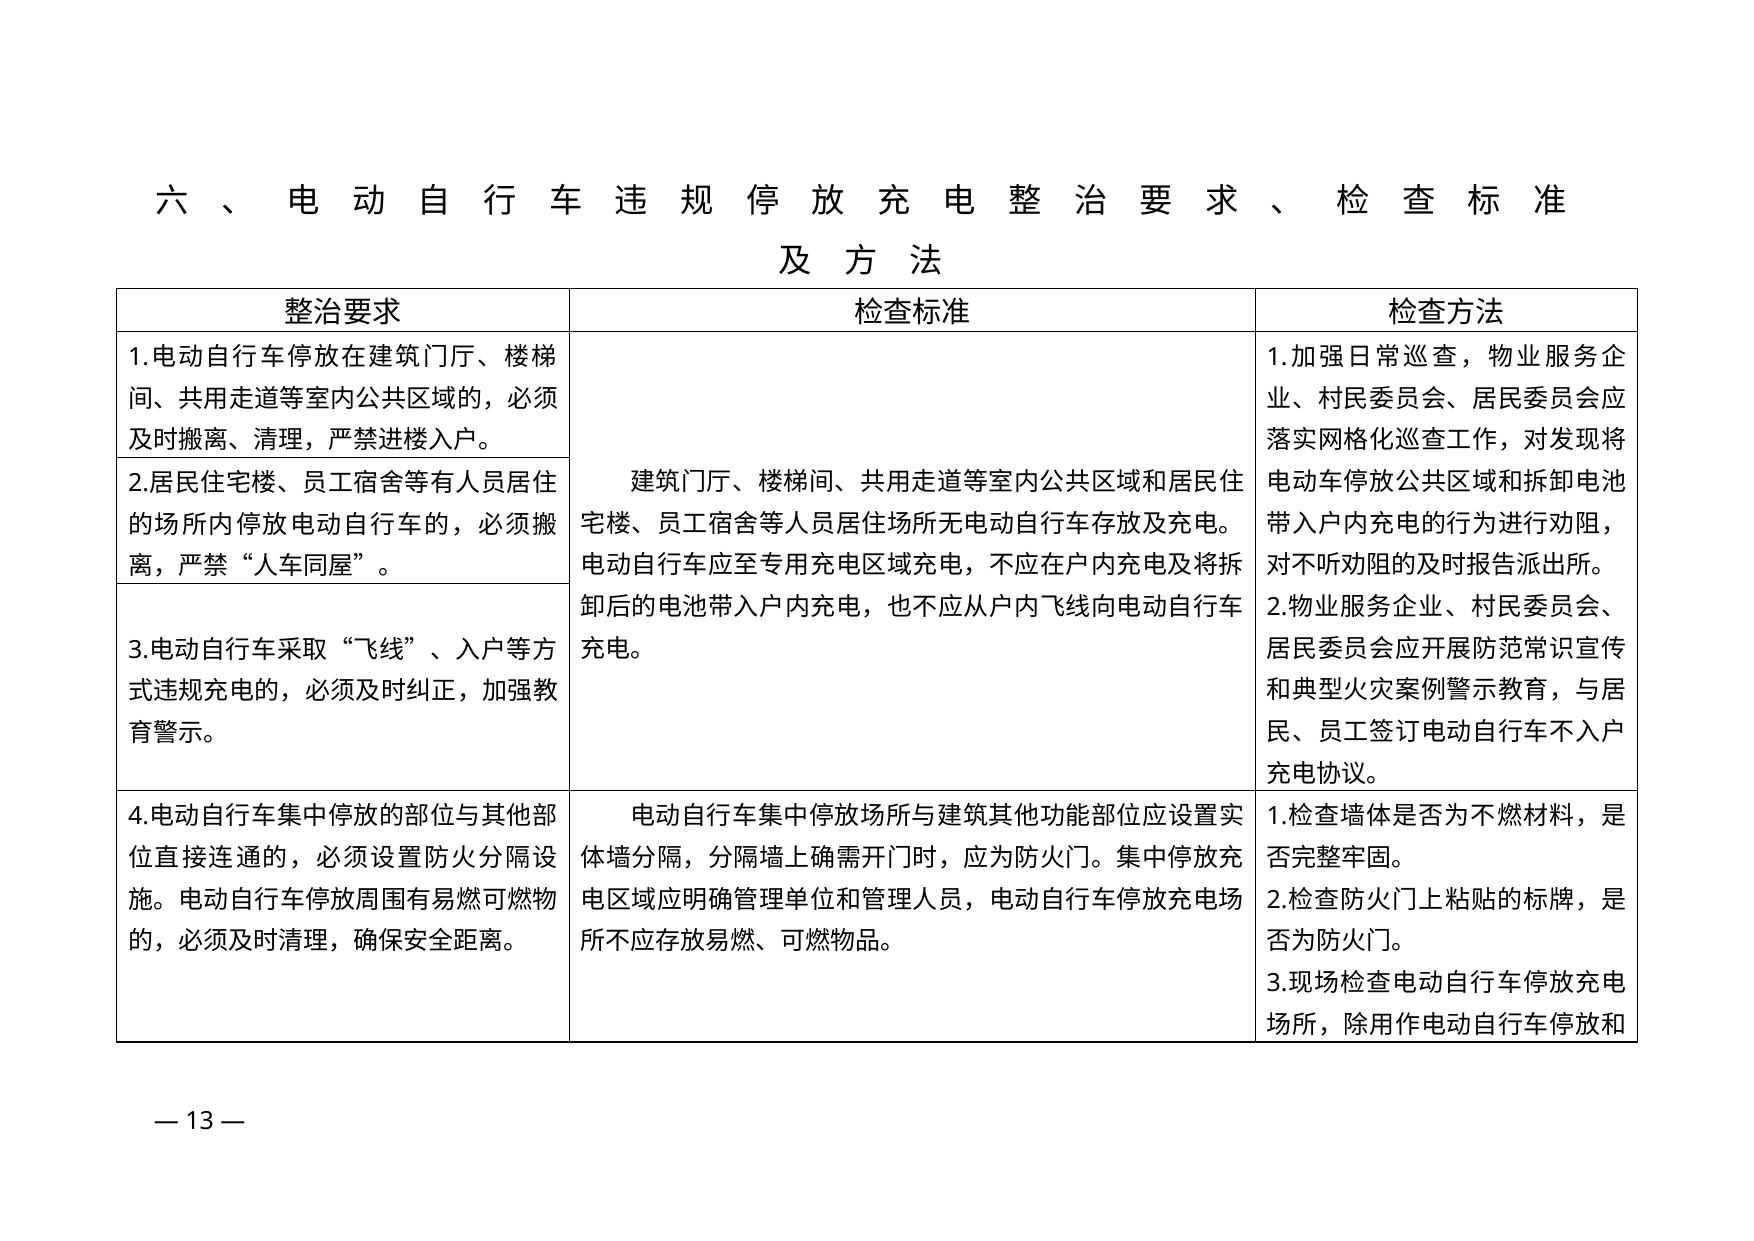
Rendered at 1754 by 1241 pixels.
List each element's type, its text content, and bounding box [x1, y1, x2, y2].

table_cell 建筑门厅、楼梯间、共用走道等室内公共区域和居民住宅楼、员工宿舍等人员居住场所无电动自行车存放及充电。电动自行车应至专用充电区域充电，不应在户内充电及将拆卸后的电池带入户内充电，也不应从户内飞线向电动自行车充电。 [570, 332, 1255, 790]
table_header 检查标准 [570, 289, 1255, 331]
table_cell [1256, 791, 1637, 1041]
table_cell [117, 791, 569, 1041]
table_cell 3.电动自行车采取“飞线”、入户等方式违规充电的，必须及时纠正，加强教育警示。 [117, 584, 569, 790]
table_cell 1.电动自行车停放在建筑门厅、楼梯间、共用走道等室内公共区域的，必须及时搬离、清理，严禁进楼入户。 [117, 332, 569, 457]
table_cell 1.加强日常巡查，物业服务企业、村民委员会、居民委员会应落实网格化巡查工作，对发现将电动车停放公共区域和拆卸电池带入户内充电的行为进行劝阻，对不听劝阻的及时报告派出所。 2.物业服务企业、村民委员会、居民委员会应开展防范常识宣传和典型火灾案例警示教育，与居民、员工签订电动自行车不入户充电协议。 [1256, 332, 1637, 790]
table_cell 2.居民住宅楼、员工宿舍等有人员居住的场所内停放电动自行车的，必须搬离，严禁“人车同屋”。 [117, 458, 569, 583]
table_header 检查方法 [1256, 289, 1637, 331]
table_header 整治要求 [117, 289, 569, 331]
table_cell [570, 791, 1255, 1041]
text 六、电动自行车违规停放充电整治要求、检查标准及方法 [155, 168, 1599, 288]
